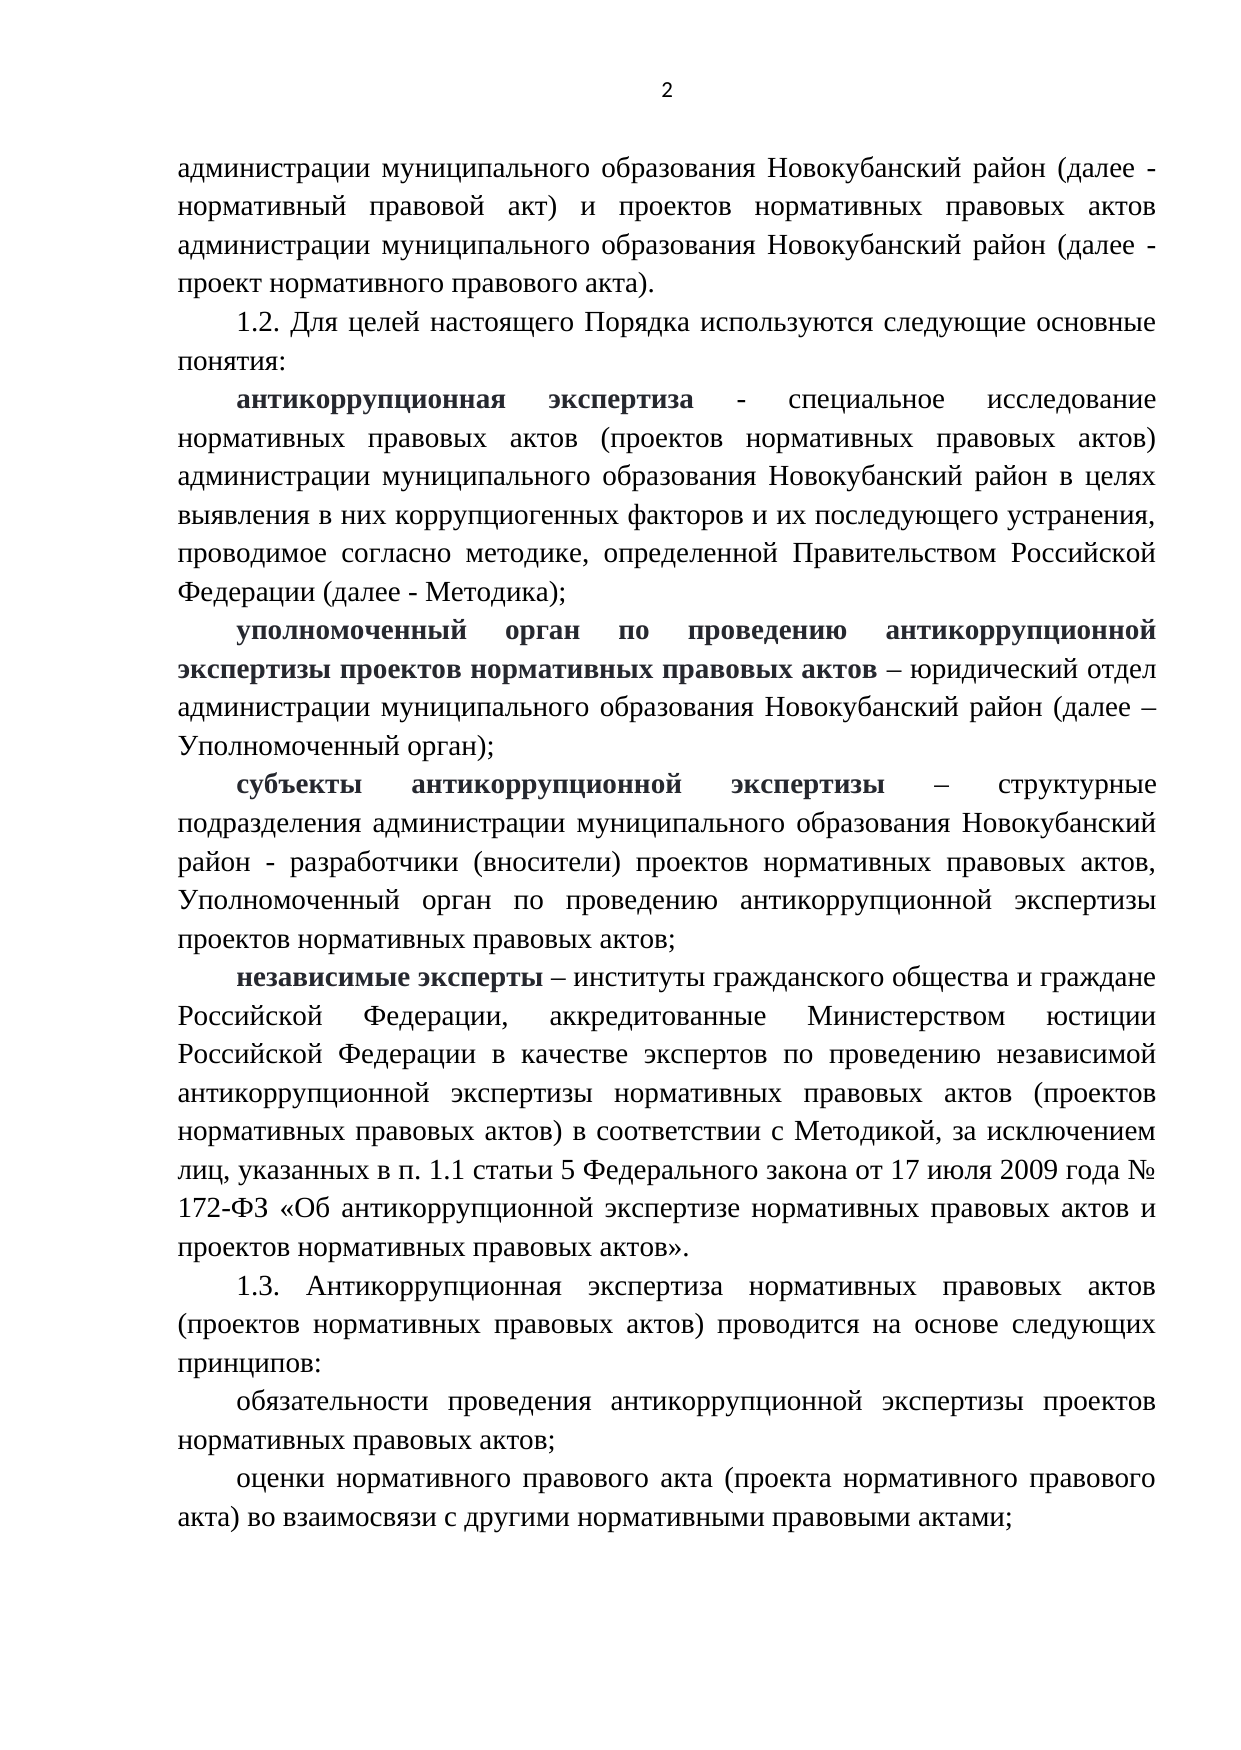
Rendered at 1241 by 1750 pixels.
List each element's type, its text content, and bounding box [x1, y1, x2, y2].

text 1.2. Для целей настоящего Порядка используются следующие основные понятия: [177, 304, 1157, 376]
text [177, 150, 1157, 299]
text обязательности проведения антикоррупционной экспертизы проектов нормативных правовых актов; [177, 1383, 1157, 1455]
text оценки нормативного правового акта (проекта нормативного правового акта) во взаимосвязи с другими нормативными правовыми актами; [177, 1460, 1157, 1532]
text 1.3. Антикоррупционная экспертиза нормативных правовых актов (проектов нормативных правовых актов) проводится на основе следующих принципов: [177, 1268, 1157, 1378]
text независимые эксперты – институты гражданского общества и граждане Российской Федерации, аккредитованные Министерством юстиции Российской Федерации в качестве экспертов по проведению независимой антикоррупционной экспертизы нормативных правовых актов (проектов нормативных правовых актов) в соответствии с Методикой, за исключением лиц, указанных в п. 1.1 статьи 5 Федерального закона от 17 июля 2009 года № 172-ФЗ «Об антикоррупционной экспертизе нормативных правовых актов и проектов нормативных правовых актов». [177, 959, 1157, 1263]
text уполномоченный орган по проведению антикоррупционной экспертизы проектов нормативных правовых актов – юридический отдел администрации муниципального образования Новокубанский район (далее – Уполномоченный орган); [177, 612, 1157, 762]
text субъекты антикоррупционной экспертизы – структурные подразделения администрации муниципального образования Новокубанский район - разработчики (вносители) проектов нормативных правовых актов, Уполномоченный орган по проведению антикоррупционной экспертизы проектов нормативных правовых актов; [177, 767, 1157, 954]
text антикоррупционная экспертиза - специальное исследование нормативных правовых актов (проектов нормативных правовых актов) администрации муниципального образования Новокубанский район в целях выявления в них коррупциогенных факторов и их последующего устранения, проводимое согласно методике, определенной Правительством Российской Федерации (далее - Методика); [177, 381, 1157, 607]
